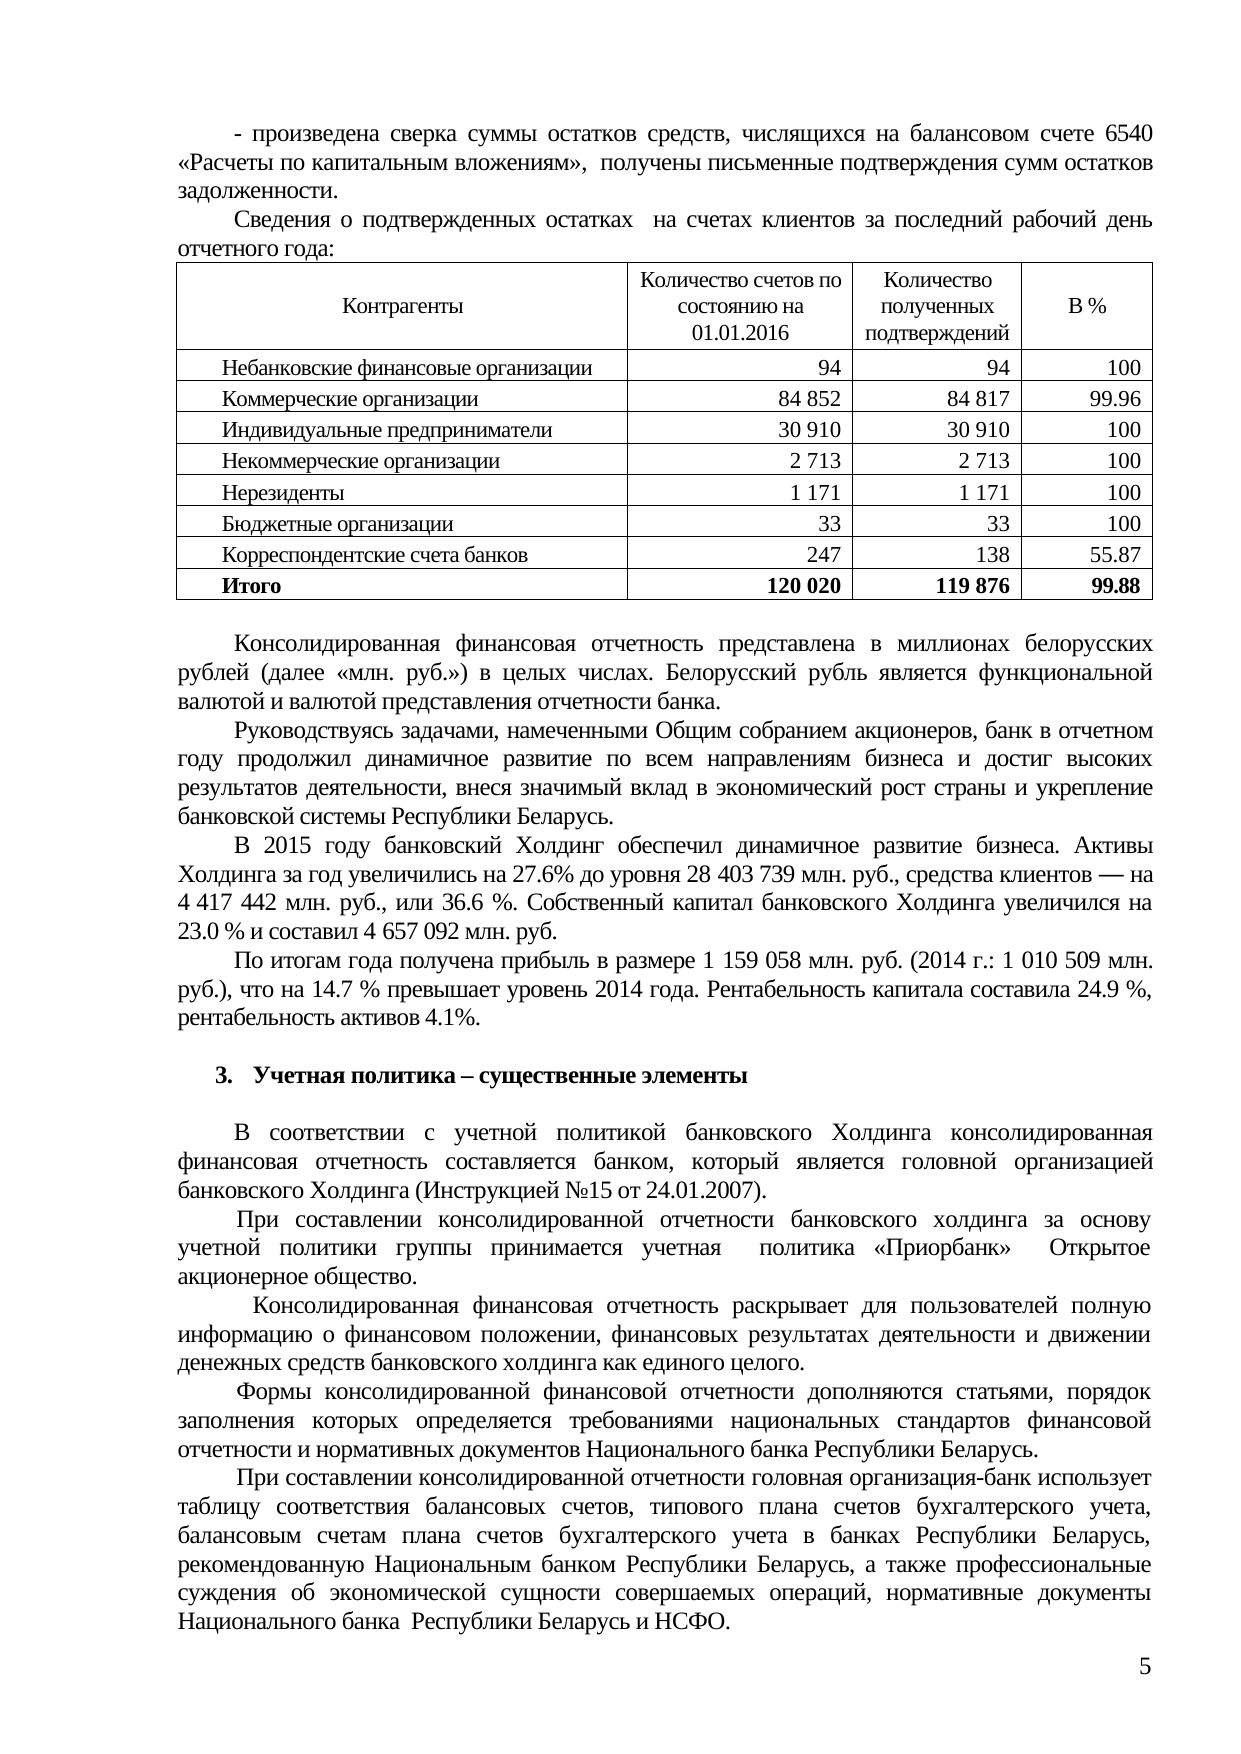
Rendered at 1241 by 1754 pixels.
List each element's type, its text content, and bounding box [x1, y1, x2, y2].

table_cell 30 910 [628, 412, 852, 442]
table_cell 1 171 [853, 475, 1021, 505]
table_cell Корреспондентские счета банков [177, 537, 627, 567]
table_cell 2 713 [628, 444, 852, 474]
table_header В % [1022, 263, 1152, 349]
table_cell 33 [628, 506, 852, 536]
text Сведения о подтвержденных остатках на счетах клиентов за последний рабочий день отчетного года: [177, 204, 1154, 262]
table_header Количество счетов по состоянию на 01.01.2016 [628, 263, 852, 349]
table_cell Небанковские финансовые организации [177, 350, 627, 380]
text В соответствии с учетной политикой банковского Холдинга консолидированная финансовая отчетность составляется банком, который является головной организацией банковского Холдинга (Инструкцией №15 от 24.01.2007). [177, 1117, 1154, 1204]
table_cell Итого [177, 569, 627, 599]
table_cell 94 [628, 350, 852, 380]
table_cell 100 [1022, 444, 1152, 474]
table_cell 99.96 [1022, 381, 1152, 411]
table_cell 84 852 [628, 381, 852, 411]
table_cell 138 [853, 537, 1021, 567]
text Консолидированная финансовая отчетность представлена в миллионах белорусских рублей (далее «млн. руб.») в целых числах. Белорусский рубль является функциональной валютой и валютой представления отчетности банка. [177, 628, 1154, 715]
table_cell 30 910 [853, 412, 1021, 442]
table_cell 247 [628, 537, 852, 567]
table_cell 94 [853, 350, 1021, 380]
text - произведена сверка суммы остатков средств, числящихся на балансовом счете 6540 «Расчеты по капитальным вложениям», получены письменные подтверждения сумм остатков задолженности. [177, 118, 1154, 204]
table_cell 55.87 [1022, 537, 1152, 567]
table_cell 100 [1022, 350, 1152, 380]
text Формы консолидированной финансовой отчетности дополняются статьями, порядок заполнения которых определяется требованиями национальных стандартов финансовой отчетности и нормативных документов Национального банка Республики Беларусь. [177, 1376, 1152, 1462]
text По итогам года получена прибыль в размере 1 159 058 млн. руб. (2014 г.: 1 010 509 млн. руб.), что на 14.7 % превышает уровень 2014 года. Рентабельность капитала составила 24.9 %, рентабельность активов 4.1%. [177, 945, 1154, 1031]
table_cell 100 [1022, 475, 1152, 505]
table_cell 100 [1022, 412, 1152, 442]
table_cell Нерезиденты [177, 475, 627, 505]
text Руководствуясь задачами, намеченными Общим собранием акционеров, банк в отчетном году продолжил динамичное развитие по всем направлениям бизнеса и достиг высоких результатов деятельности, внеся значимый вклад в экономический рост страны и укрепление банковской системы Республики Беларусь. [177, 715, 1154, 830]
table_cell Индивидуальные предприниматели [177, 412, 627, 442]
text Консолидированная финансовая отчетность раскрывает для пользователей полную информацию о финансовом положении, финансовых результатах деятельности и движении денежных средств банковского холдинга как единого целого. [177, 1290, 1152, 1376]
table_cell 1 171 [628, 475, 852, 505]
table_cell 119 876 [853, 569, 1021, 599]
table_cell 99.88 [1022, 569, 1152, 599]
table_header Контрагенты [177, 263, 627, 349]
text При составлении консолидированной отчетности банковского холдинга за основу учетной политики группы принимается учетная политика «Приорбанк» Открытое акционерное общество. [177, 1204, 1152, 1290]
table_cell Некоммерческие организации [177, 444, 627, 474]
text В 2015 году банковский Холдинг обеспечил динамичное развитие бизнеса. Активы Холдинга за год увеличились на 27.6% до уровня 28 403 739 млн. руб., средства клиентов ― на 4 417 442 млн. руб., или 36.6 %. Собственный капитал банковского Холдинга увеличился на 23.0 % и составил 4 657 092 млн. руб. [177, 830, 1154, 945]
table_cell Бюджетные организации [177, 506, 627, 536]
table_cell 33 [853, 506, 1021, 536]
text При составлении консолидированной отчетности головная организация-банк использует таблицу соответствия балансовых счетов, типового плана счетов бухгалтерского учета, балансовым счетам плана счетов бухгалтерского учета в банках Республики Беларусь, рекомендованную Национальным банком Республики Беларусь, а также профессиональные суждения об экономической сущности совершаемых операций, нормативные документы Национального банка Республики Беларусь и НСФО. [177, 1462, 1152, 1635]
table_cell 84 817 [853, 381, 1021, 411]
table_cell 2 713 [853, 444, 1021, 474]
table_header Количество полученных подтверждений [853, 263, 1021, 349]
table_cell Коммерческие организации [177, 381, 627, 411]
table_cell 100 [1022, 506, 1152, 536]
table_cell 120 020 [628, 569, 852, 599]
list Учетная политика – существенные элементы [215, 1060, 1154, 1089]
